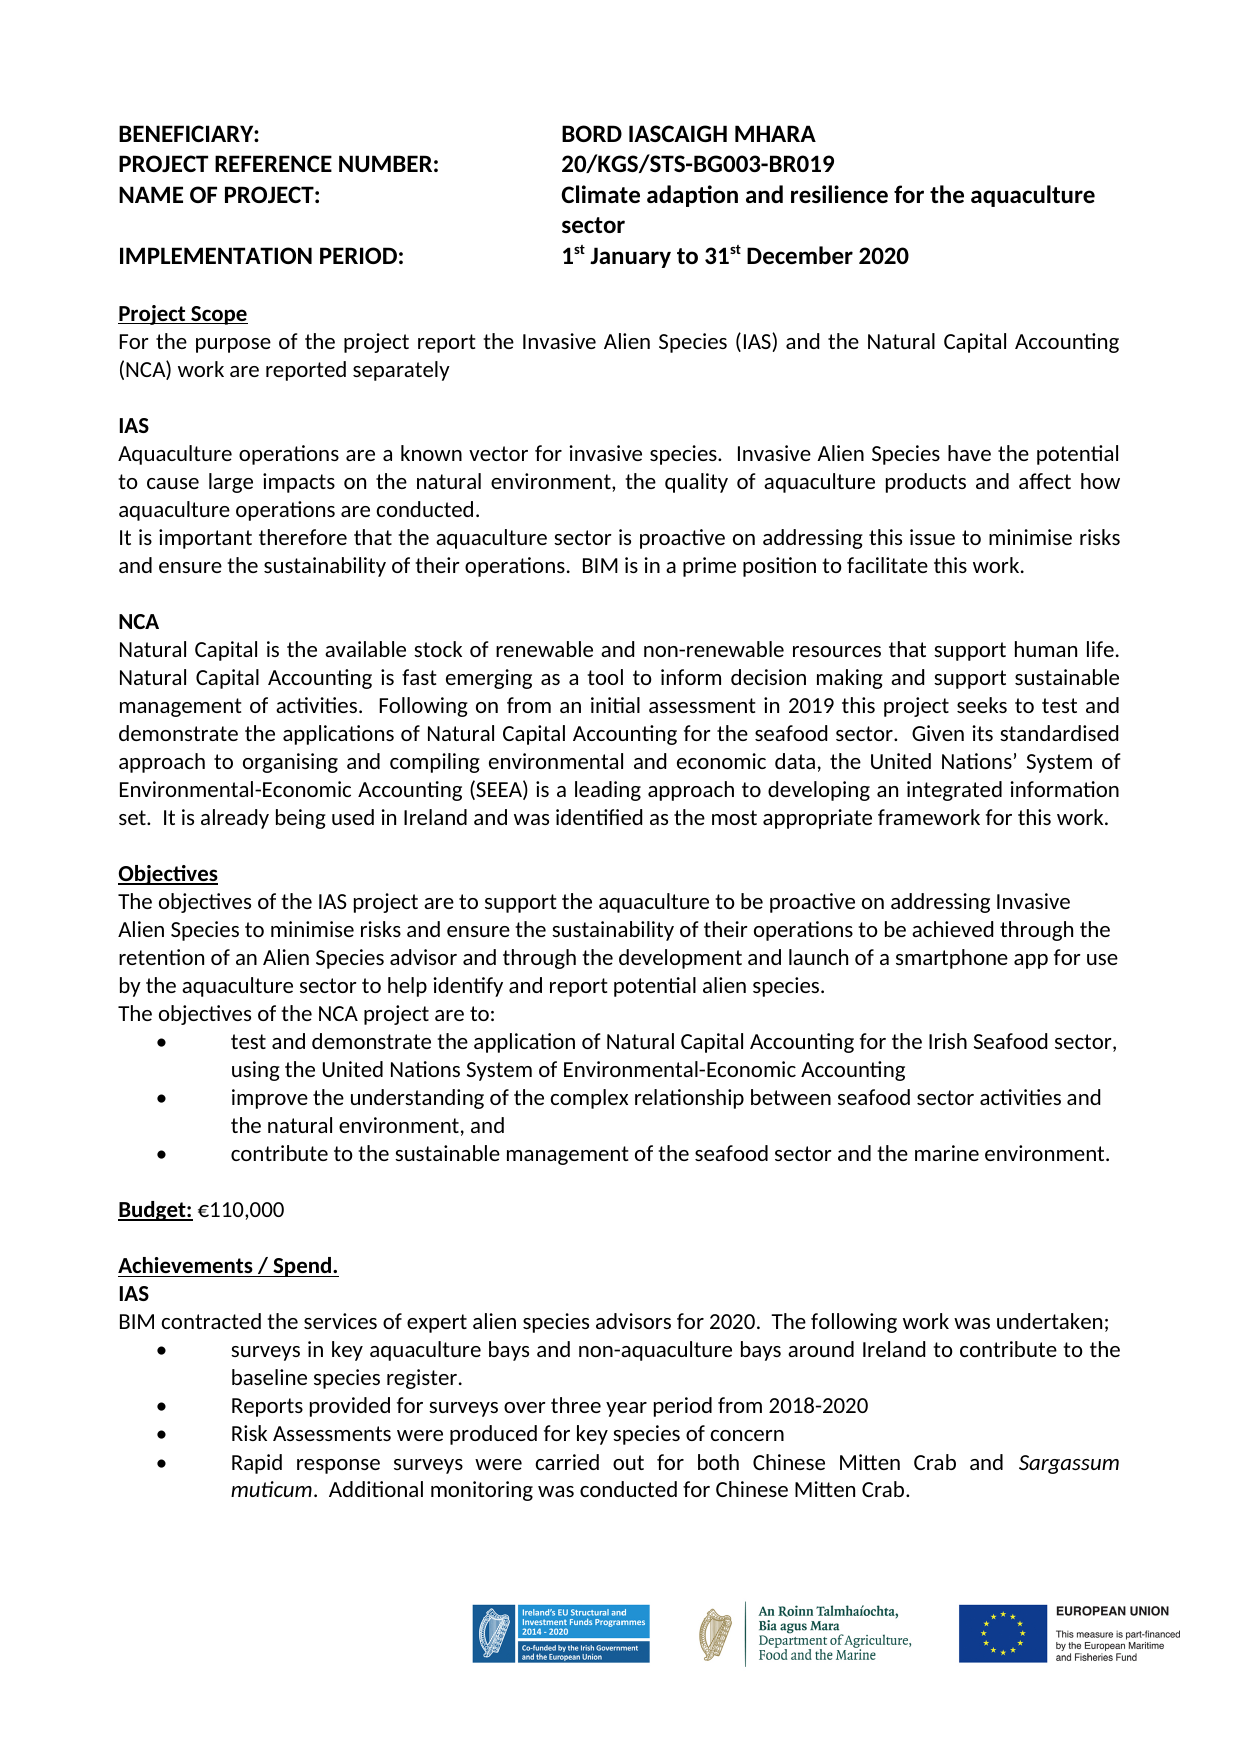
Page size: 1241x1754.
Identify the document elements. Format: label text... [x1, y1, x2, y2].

text IAS [118, 411, 1122, 439]
list Risk Assessments were produced for key species of concern [156, 1419, 1122, 1448]
text BENEFICIARY: BORD IASCAIGH MHARA [118, 118, 1122, 149]
list contribute to the sustainable management of the seafood sector and the marine environment. [156, 1139, 1122, 1167]
list surveys in key aquaculture bays and non-aquaculture bays around Ireland to contribute to the baseline species register. [156, 1336, 1122, 1392]
list test and demonstrate the application of Natural Capital Accounting for the Irish Seafood sector, using the United Nations System of Environmental-Economic Accounting [156, 1027, 1122, 1083]
text PROJECT REFERENCE NUMBER: 20/KGS/STS-BG003-BR019 [118, 149, 1122, 179]
list Reports provided for surveys over three year period from 2018-2020 [156, 1392, 1122, 1419]
text The objectives of the IAS project are to support the aquaculture to be proactive on addressing Invasive Alien Species to minimise risks and ensure the sustainability of their operations to be achieved through the retention of an Alien Species advisor and through the development and launch of a smartphone app for use by the aquaculture sector to help identify and report potential alien species. [118, 887, 1122, 999]
text Budget: €110,000 [118, 1195, 1122, 1223]
text The objectives of the NCA project are to: [118, 999, 1122, 1027]
text Achievements / Spend. [118, 1251, 1122, 1279]
text NAME OF PROJECT: Climate adaption and resilience for the aquaculture sector [118, 179, 1122, 240]
text IMPLEMENTATION PERIOD: 1st January to 31st December 2020 [118, 240, 1122, 271]
text Natural Capital is the available stock of renewable and non-renewable resources that support human life. Natural Capital Accounting is fast emerging as a tool to inform decision making and support sustainable management of activities. Following on from an initial assessment in 2019 this project seeks to test and demonstrate the applications of Natural Capital Accounting for the seafood sector. Given its standardised approach to organising and compiling environmental and economic data, the United Nations’ System of Environmental-Economic Accounting (SEEA) is a leading approach to developing an integrated information set. It is already being used in Ireland and was identified as the most appropriate framework for this work. [118, 635, 1122, 831]
list improve the understanding of the complex relationship between seafood sector activities and the natural environment, and [156, 1083, 1122, 1139]
text NCA [118, 607, 1122, 635]
text IAS [118, 1279, 1122, 1307]
text Objectives [118, 859, 1122, 887]
list Rapid response surveys were carried out for both Chinese Mitten Crab and Sargassum muticum. Additional monitoring was conducted for Chinese Mitten Crab. [156, 1448, 1122, 1504]
text It is important therefore that the aquaculture sector is proactive on addressing this issue to minimise risks and ensure the sustainability of their operations. BIM is in a prime position to facilitate this work. [118, 523, 1122, 579]
picture [0, 1457, 1241, 1754]
text BIM contracted the services of expert alien species advisors for 2020. The following work was undertaken; [118, 1307, 1122, 1336]
text Project Scope [118, 299, 1122, 327]
text Aquaculture operations are a known vector for invasive species. Invasive Alien Species have the potential to cause large impacts on the natural environment, the quality of aquaculture products and affect how aquaculture operations are conducted. [118, 439, 1122, 523]
text For the purpose of the project report the Invasive Alien Species (IAS) and the Natural Capital Accounting (NCA) work are reported separately [118, 327, 1122, 383]
